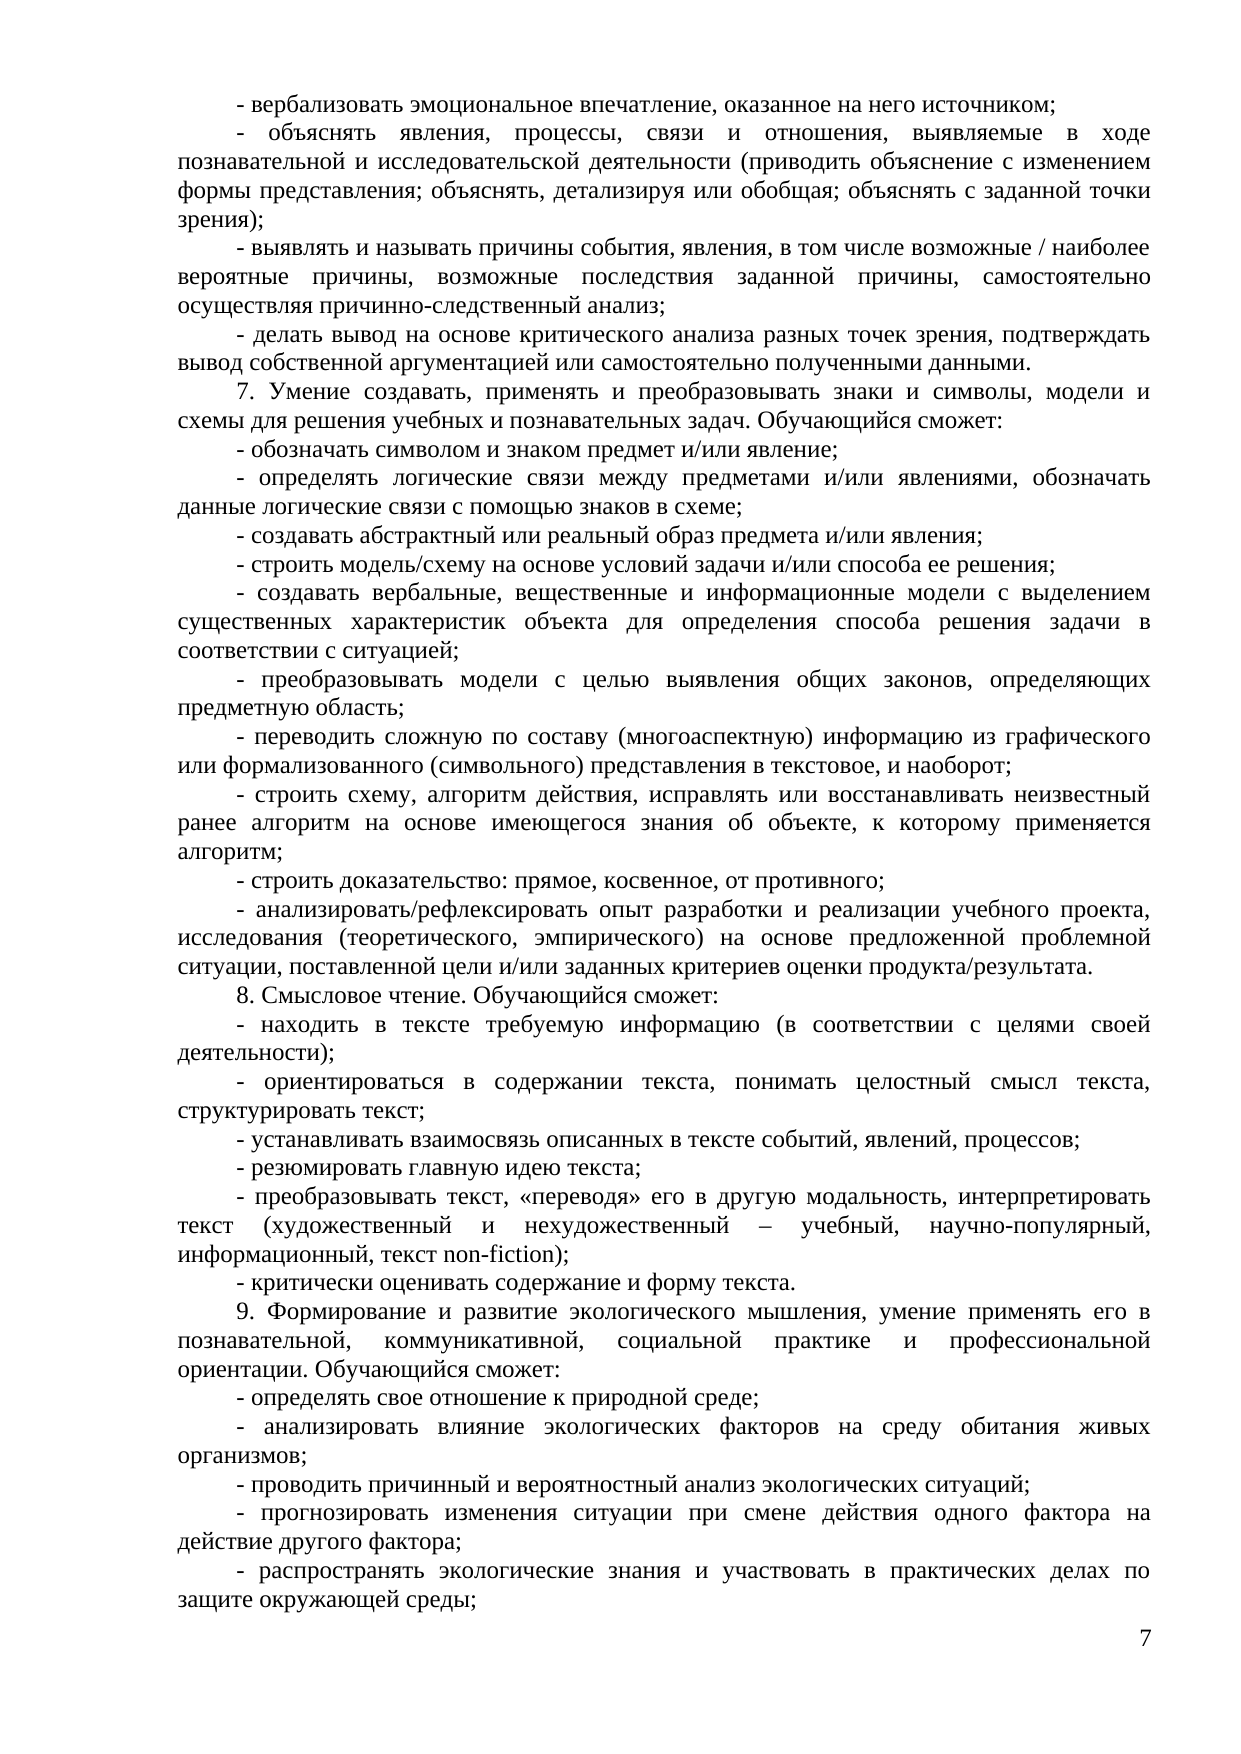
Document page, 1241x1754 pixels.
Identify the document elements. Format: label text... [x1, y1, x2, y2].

text - анализировать/рефлексировать опыт разработки и реализации учебного проекта, исследования (теоретического, эмпирического) на основе предложенной проблемной ситуации, поставленной цели и/или заданных критериев оценки продукта/результата. [177, 894, 1152, 980]
text - преобразовывать текст, «переводя» его в другую модальность, интерпретировать текст (художественный и нехудожественный – учебный, научно-популярный, информационный, текст non-fiction); [177, 1181, 1152, 1267]
text - определять логические связи между предметами и/или явлениями, обозначать данные логические связи с помощью знаков в схеме; [177, 462, 1152, 520]
text - распространять экологические знания и участвовать в практических делах по защите окружающей среды; [177, 1555, 1152, 1612]
text - создавать вербальные, вещественные и информационные модели с выделением существенных характеристик объекта для определения способа решения задачи в соответствии с ситуацией; [177, 577, 1152, 664]
text - строить схему, алгоритм действия, исправлять или восстанавливать неизвестный ранее алгоритм на основе имеющегося знания об объекте, к которому применяется алгоритм; [177, 779, 1152, 865]
text - определять свое отношение к природной среде; [177, 1382, 1152, 1411]
text - выявлять и называть причины события, явления, в том числе возможные / наиболее вероятные причины, возможные последствия заданной причины, самостоятельно осуществляя причинно-следственный анализ; [177, 232, 1152, 319]
text - преобразовывать модели с целью выявления общих законов, определяющих предметную область; [177, 664, 1152, 721]
text - находить в тексте требуемую информацию (в соответствии с целями своей деятельности); [177, 1009, 1152, 1066]
text 7. Умение создавать, применять и преобразовывать знаки и символы, модели и схемы для решения учебных и познавательных задач. Обучающийся сможет: [177, 376, 1152, 434]
text - строить модель/схему на основе условий задачи и/или способа ее решения; [177, 549, 1152, 577]
text - делать вывод на основе критического анализа разных точек зрения, подтверждать вывод собственной аргументацией или самостоятельно полученными данными. [177, 319, 1152, 376]
text - создавать абстрактный или реальный образ предмета и/или явления; [177, 520, 1152, 549]
text - проводить причинный и вероятностный анализ экологических ситуаций; [177, 1469, 1152, 1497]
text - устанавливать взаимосвязь описанных в тексте событий, явлений, процессов; [177, 1124, 1152, 1152]
text - анализировать влияние экологических факторов на среду обитания живых организмов; [177, 1411, 1152, 1469]
text - прогнозировать изменения ситуации при смене действия одного фактора на действие другого фактора; [177, 1497, 1152, 1555]
text - ориентироваться в содержании текста, понимать целостный смысл текста, структурировать текст; [177, 1066, 1152, 1124]
text - вербализовать эмоциональное впечатление, оказанное на него источником; [177, 89, 1152, 117]
text - обозначать символом и знаком предмет и/или явление; [177, 434, 1152, 462]
text 9. Формирование и развитие экологического мышления, умение применять его в познавательной, коммуникативной, социальной практике и профессиональной ориентации. Обучающийся сможет: [177, 1296, 1152, 1382]
text - объяснять явления, процессы, связи и отношения, выявляемые в ходе познавательной и исследовательской деятельности (приводить объяснение с изменением формы представления; объяснять, детализируя или обобщая; объяснять с заданной точки зрения); [177, 117, 1152, 232]
text - строить доказательство: прямое, косвенное, от противного; [177, 865, 1152, 894]
text - резюмировать главную идею текста; [177, 1152, 1152, 1181]
text 8. Смысловое чтение. Обучающийся сможет: [177, 980, 1152, 1009]
text - переводить сложную по составу (многоаспектную) информацию из графического или формализованного (символьного) представления в текстовое, и наоборот; [177, 721, 1152, 779]
text - критически оценивать содержание и форму текста. [177, 1267, 1152, 1296]
